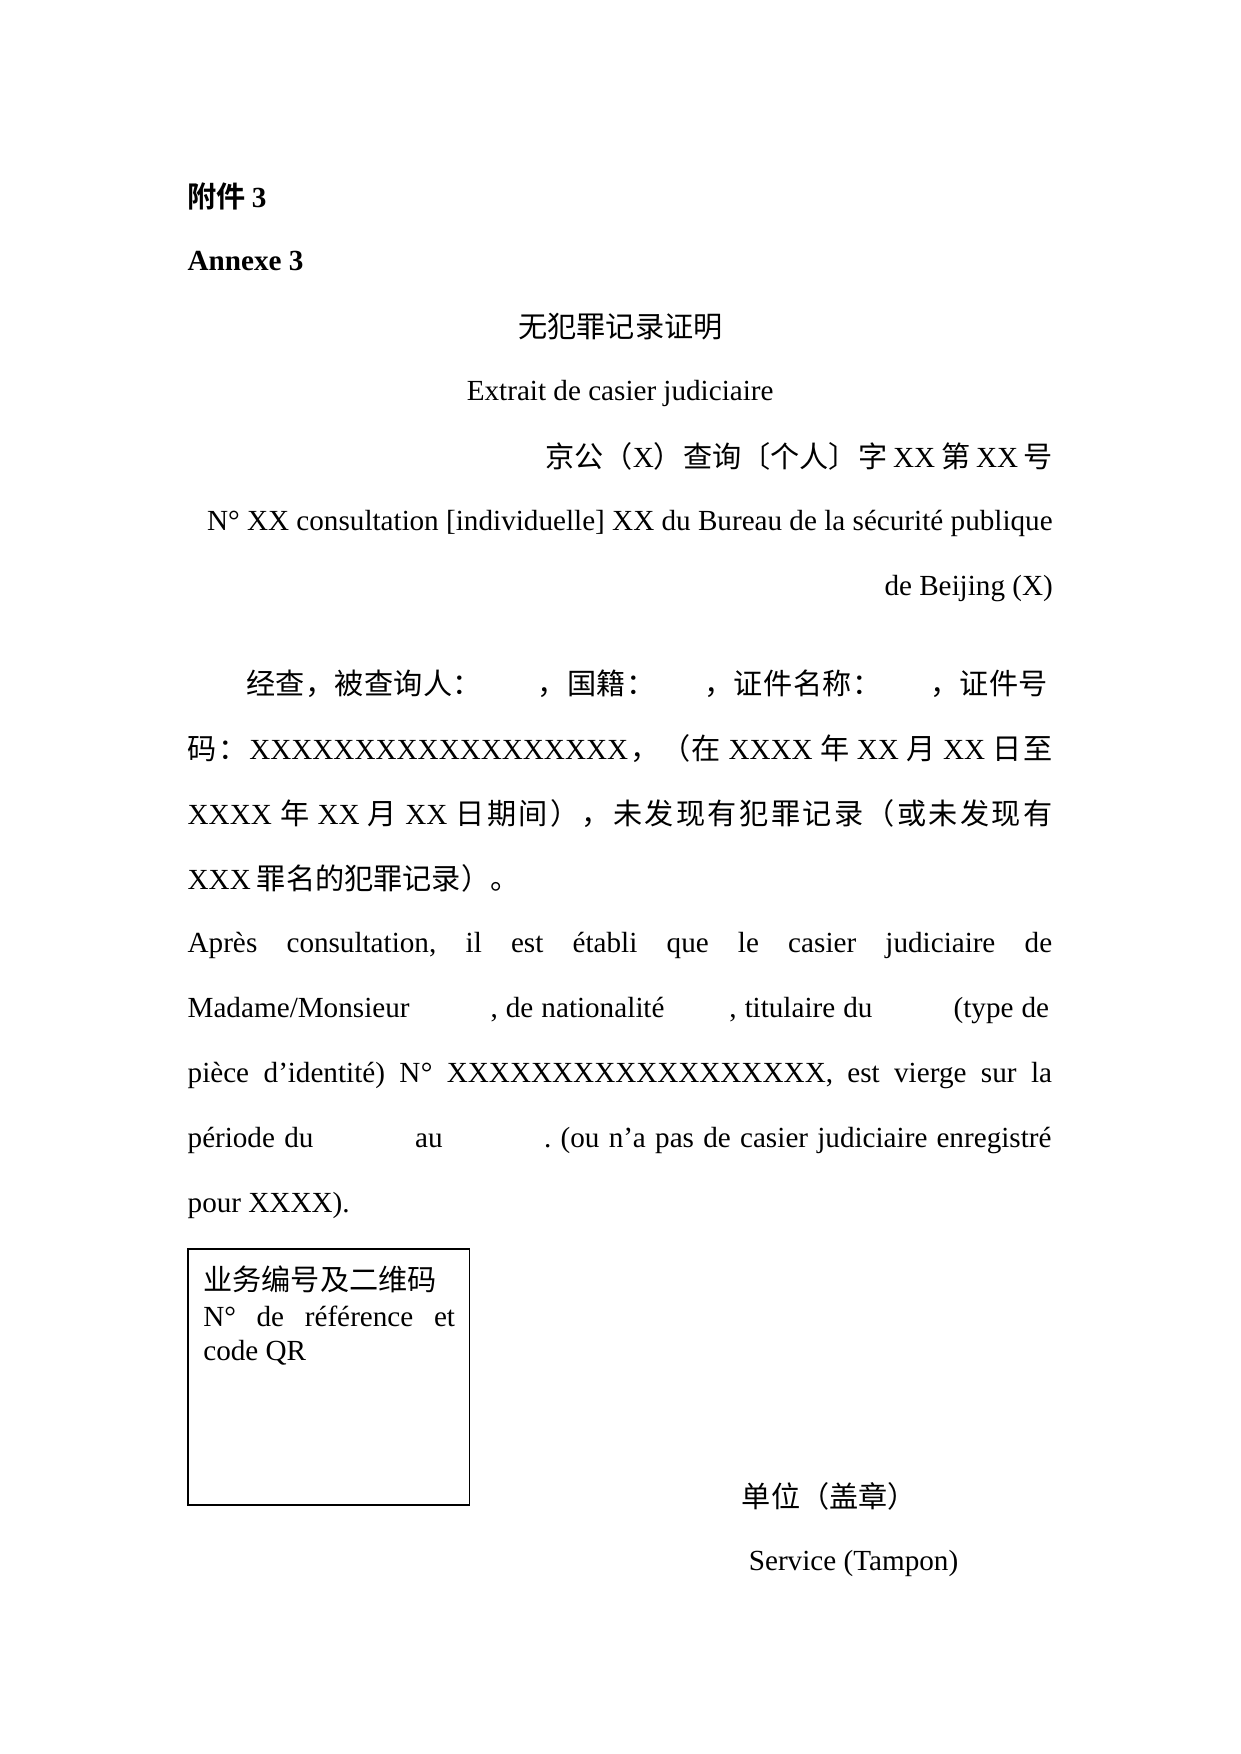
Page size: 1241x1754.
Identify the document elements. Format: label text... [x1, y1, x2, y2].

text Après consultation, il est établi que le casier judiciaire de Madame/Monsieur , de nationalité , titulaire du (type de pièce d’identité) N° XXXXXXXXXXXXXXXXXX, est vierge sur la période du au . (ou n’a pas de casier judiciaire enregistré pour XXXX). [187, 909, 1053, 1234]
text 京公（X）查询〔个人〕字XX第XX号 [187, 422, 1053, 487]
text 附件3 [187, 162, 1053, 227]
text N° XX consultation [individuelle] XX du Bureau de la sécurité publique de Beijing (X) [187, 487, 1053, 617]
text 经查，被查询人： ，国籍： ，证件名称： ，证件号码：XXXXXXXXXXXXXXXXXX，（在XXXX年XX月XX日至XXXX年XX月XX日期间），未发现有犯罪记录（或未发现有XXX罪名的犯罪记录）。 [187, 649, 1053, 909]
text 单位（盖章） [187, 1462, 1053, 1527]
text Annexe 3 [187, 227, 1053, 292]
text Service (Tampon) [187, 1527, 1053, 1592]
text 无犯罪记录证明 Extrait de casier judiciaire [187, 292, 1053, 422]
